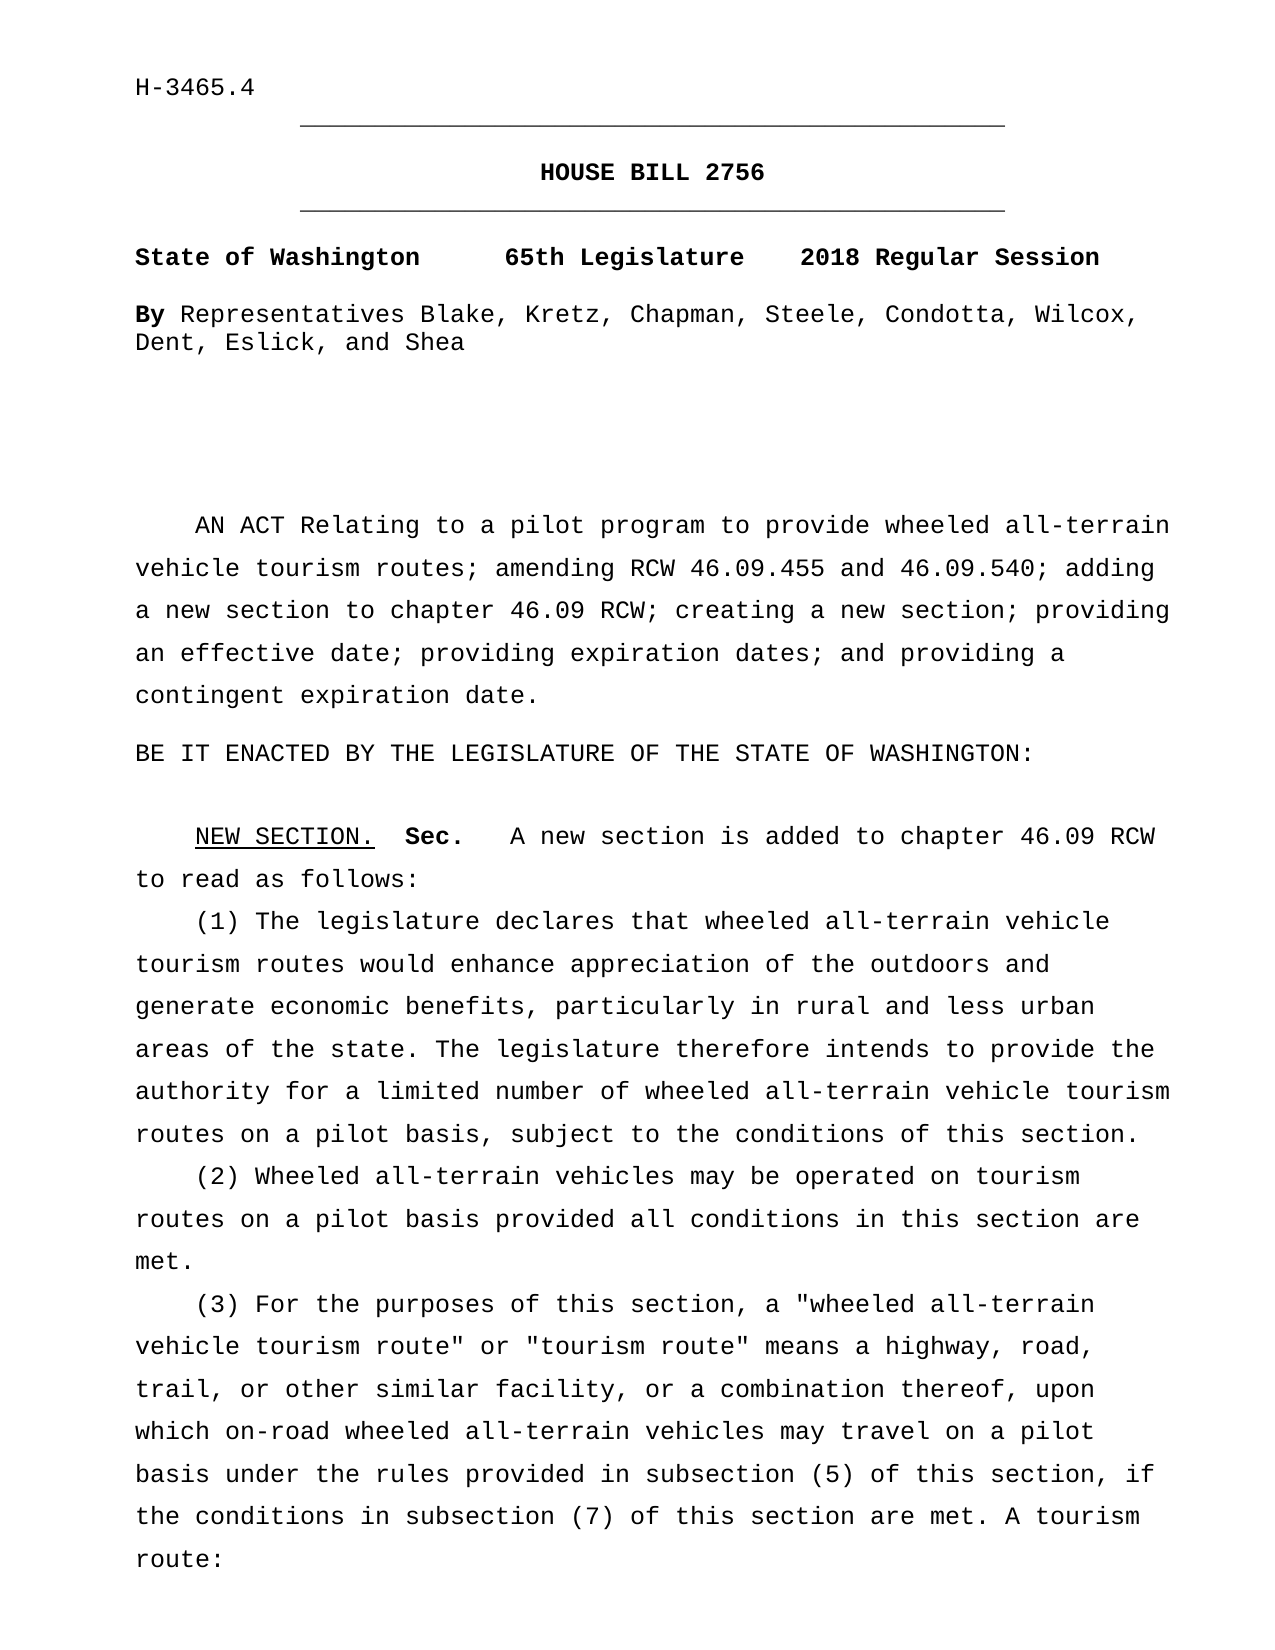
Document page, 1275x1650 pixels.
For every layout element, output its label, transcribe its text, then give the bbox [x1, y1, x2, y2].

text (2) Wheeled all-terrain vehicles may be operated on tourism routes on a pilot basis provided all conditions in this section are met. [135, 1151, 1170, 1278]
text (3) For the purposes of this section, a "wheeled all-terrain vehicle tourism route" or "tourism route" means a highway, road, trail, or other similar facility, or a combination thereof, upon which on-road wheeled all-terrain vehicles may travel on a pilot basis under the rules provided in subsection (5) of this section, if the conditions in subsection (7) of this section are met. A tourism route: [135, 1278, 1170, 1576]
text (1) The legislature declares that wheeled all-terrain vehicle tourism routes would enhance appreciation of the outdoors and generate economic benefits, particularly in rural and less urban areas of the state. The legislature therefore intends to provide the authority for a limited number of wheeled all-terrain vehicle tourism routes on a pilot basis, subject to the conditions of this section. [135, 896, 1170, 1151]
text _______________________________________________ [135, 188, 1170, 217]
text HOUSE BILL 2756 [135, 160, 1170, 188]
text State of Washington 65th Legislature 2018 Regular Session [135, 245, 1170, 273]
text AN ACT Relating to a pilot program to provide wheeled all-terrain vehicle tourism routes; amending RCW 46.09.455 and 46.09.540; adding a new section to chapter 46.09 RCW; creating a new section; providing an effective date; providing expiration dates; and providing a contingent expiration date. [135, 500, 1170, 712]
text H-3465.4 [135, 75, 1170, 103]
text BE IT ENACTED BY THE LEGISLATURE OF THE STATE OF WASHINGTON: [135, 741, 1170, 769]
text By Representatives Blake, Kretz, Chapman, Steele, Condotta, Wilcox, Dent, Eslick, and Shea [135, 302, 1170, 358]
text NEW SECTION. Sec. A new section is added to chapter 46.09 RCW to read as follows: [135, 811, 1170, 896]
text _______________________________________________ [135, 103, 1170, 132]
